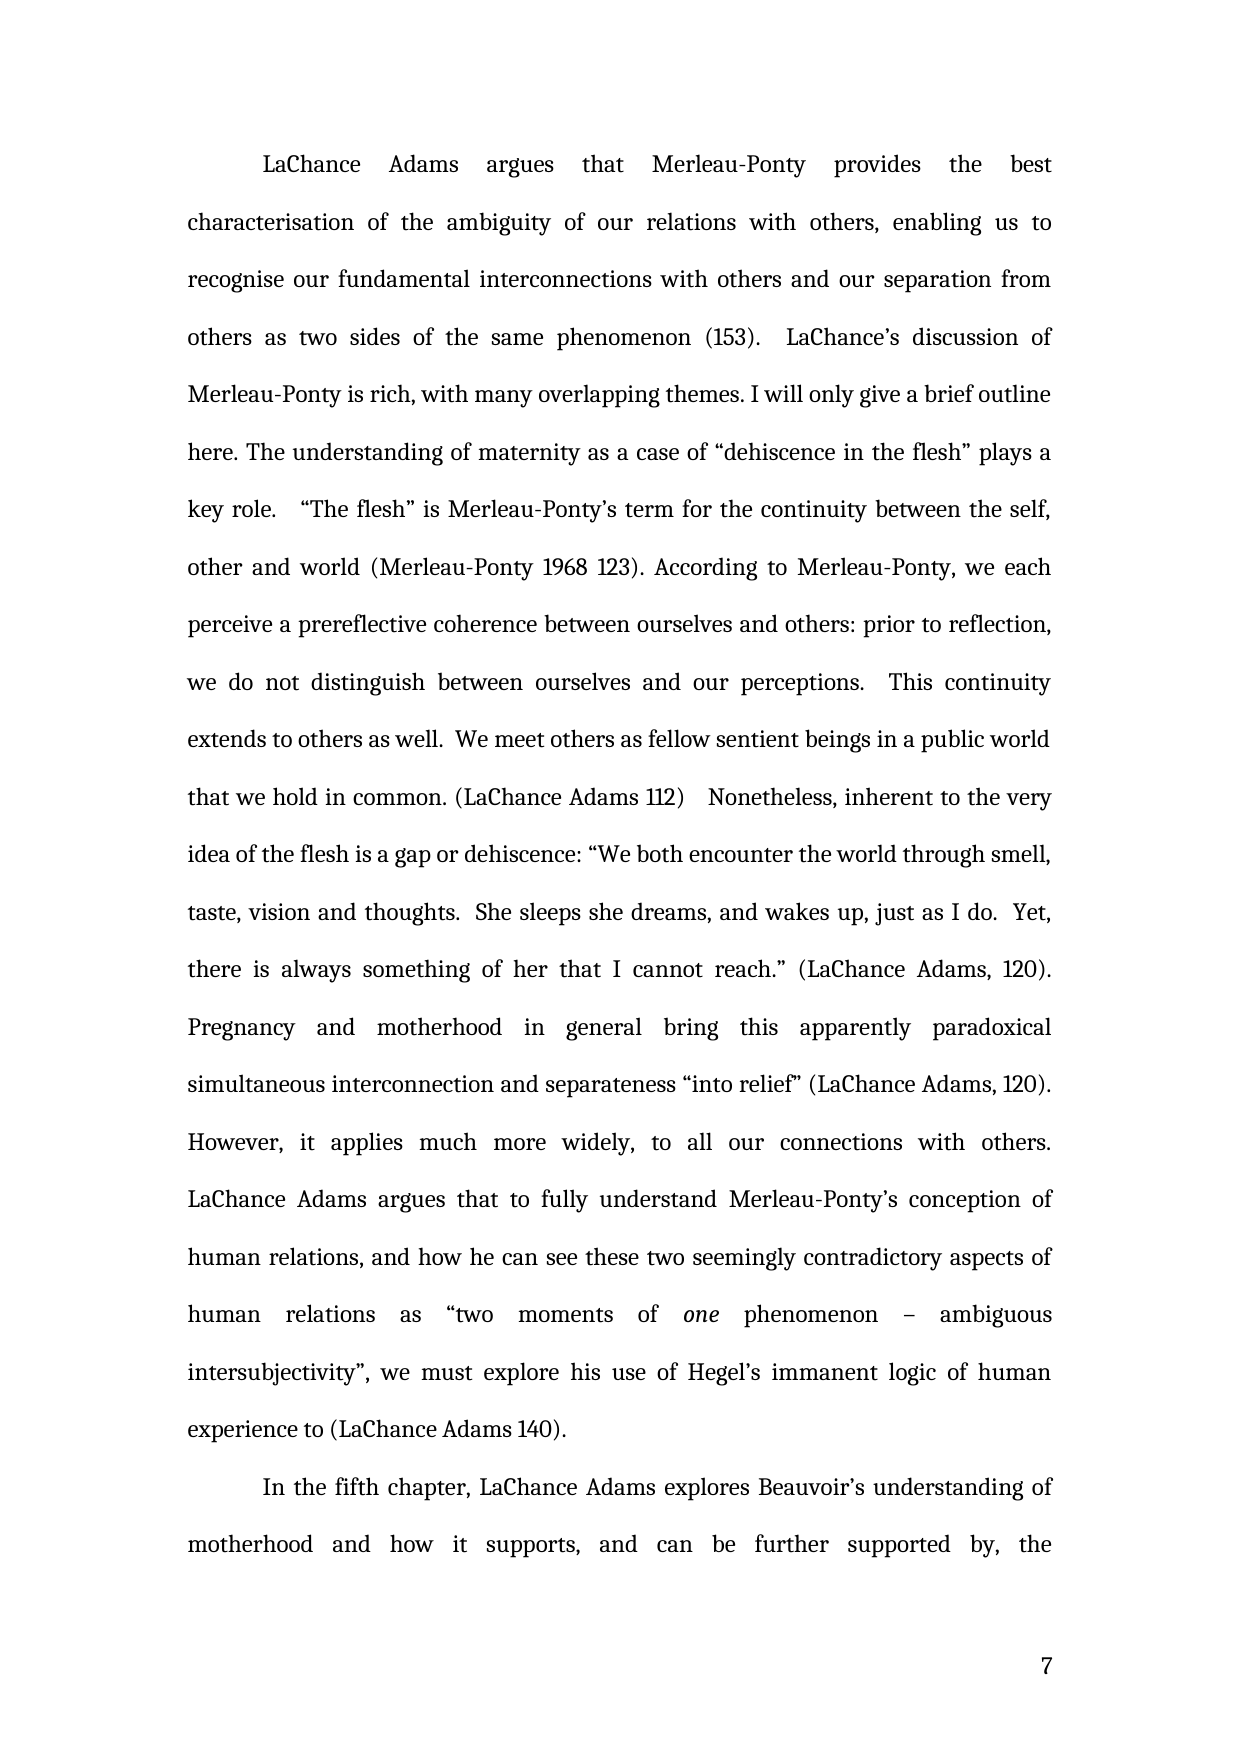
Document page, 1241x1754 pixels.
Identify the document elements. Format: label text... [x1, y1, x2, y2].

text LaChance Adams argues that Merleau-Ponty provides the best characterisation of the ambiguity of our relations with others, enabling us to recognise our fundamental interconnections with others and our separation from others as two sides of the same phenomenon (153). LaChance’s discussion of Merleau-Ponty is rich, with many overlapping themes. I will only give a brief outline here. The understanding of maternity as a case of “dehiscence in the flesh” plays a key role. “The flesh” is Merleau-Ponty’s term for the continuity between the self, other and world (Merleau-Ponty 1968 123). According to Merleau-Ponty, we each perceive a prereflective coherence between ourselves and others: prior to reflection, we do not distinguish between ourselves and our perceptions. This continuity extends to others as well. We meet others as fellow sentient beings in a public world that we hold in common. (LaChance Adams 112) Nonetheless, inherent to the very idea of the flesh is a gap or dehiscence: “We both encounter the world through smell, taste, vision and thoughts. She sleeps she dreams, and wakes up, just as I do. Yet, there is always something of her that I cannot reach.” (LaChance Adams, 120). Pregnancy and motherhood in general bring this apparently paradoxical simultaneous interconnection and separateness “into relief” (LaChance Adams, 120). However, it applies much more widely, to all our connections with others. LaChance Adams argues that to fully understand Merleau-Ponty’s conception of human relations, and how he can see these two seemingly contradictory aspects of human relations as “two moments of one phenomenon – ambiguous intersubjectivity”, we must explore his use of Hegel’s immanent logic of human experience to (LaChance Adams 140). [187, 150, 1053, 1444]
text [187, 1472, 1053, 1559]
